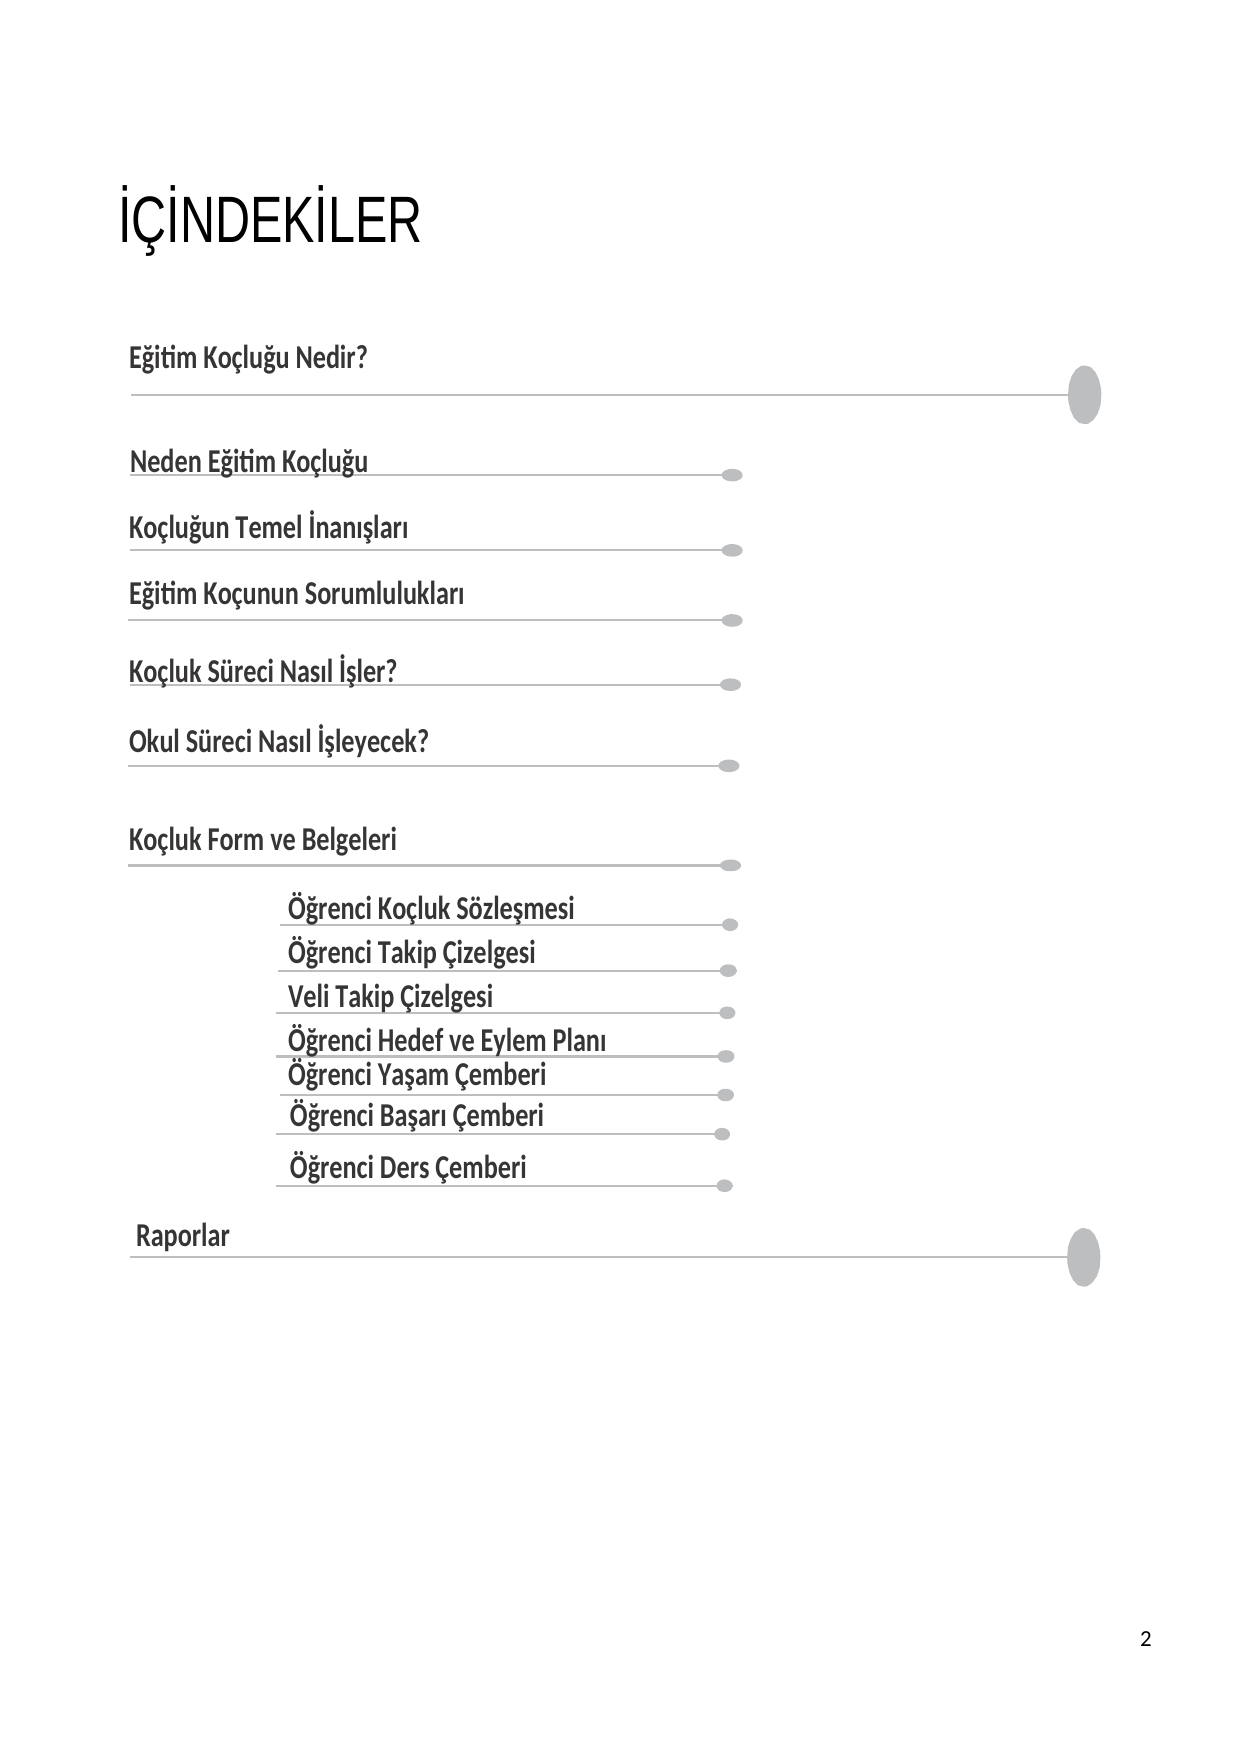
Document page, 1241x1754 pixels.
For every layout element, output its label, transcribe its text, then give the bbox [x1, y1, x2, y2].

text Eğitim Koçunun Sorumlulukları [129, 585, 1152, 609]
text Veli Takip Çizelgesi [157, 975, 1152, 1016]
text Koçluk Süreci Nasıl İşler? [129, 650, 1152, 691]
text Öğrenci Başarı Çemberi [118, 1094, 1152, 1135]
text Koçluğun Temel İnanışları [129, 488, 673, 551]
text Öğrenci Koçluk Sözleşmesi [157, 887, 1152, 928]
text Öğrenci Yaşam Çemberi [459, 1067, 1152, 1090]
text Koçluk Form ve Belgeleri [129, 831, 1152, 854]
text İÇİNDEKİLER [118, 180, 1152, 253]
text Neden Eğitim Koçluğu [118, 439, 1152, 480]
text Raporlar [118, 1214, 1152, 1255]
text Öğrenci Takip Çizelgesi [157, 931, 1152, 972]
text Eğitim Koçluğu Nedir? [129, 336, 511, 377]
text Öğrenci Ders Çemberi [118, 1146, 1152, 1187]
text Öğrenci Yaşam Çemberi [157, 1067, 463, 1090]
text Öğrenci Hedef ve Eylem Planı [157, 1019, 1152, 1060]
text Okul Süreci Nasıl İşleyecek? [129, 733, 1152, 757]
